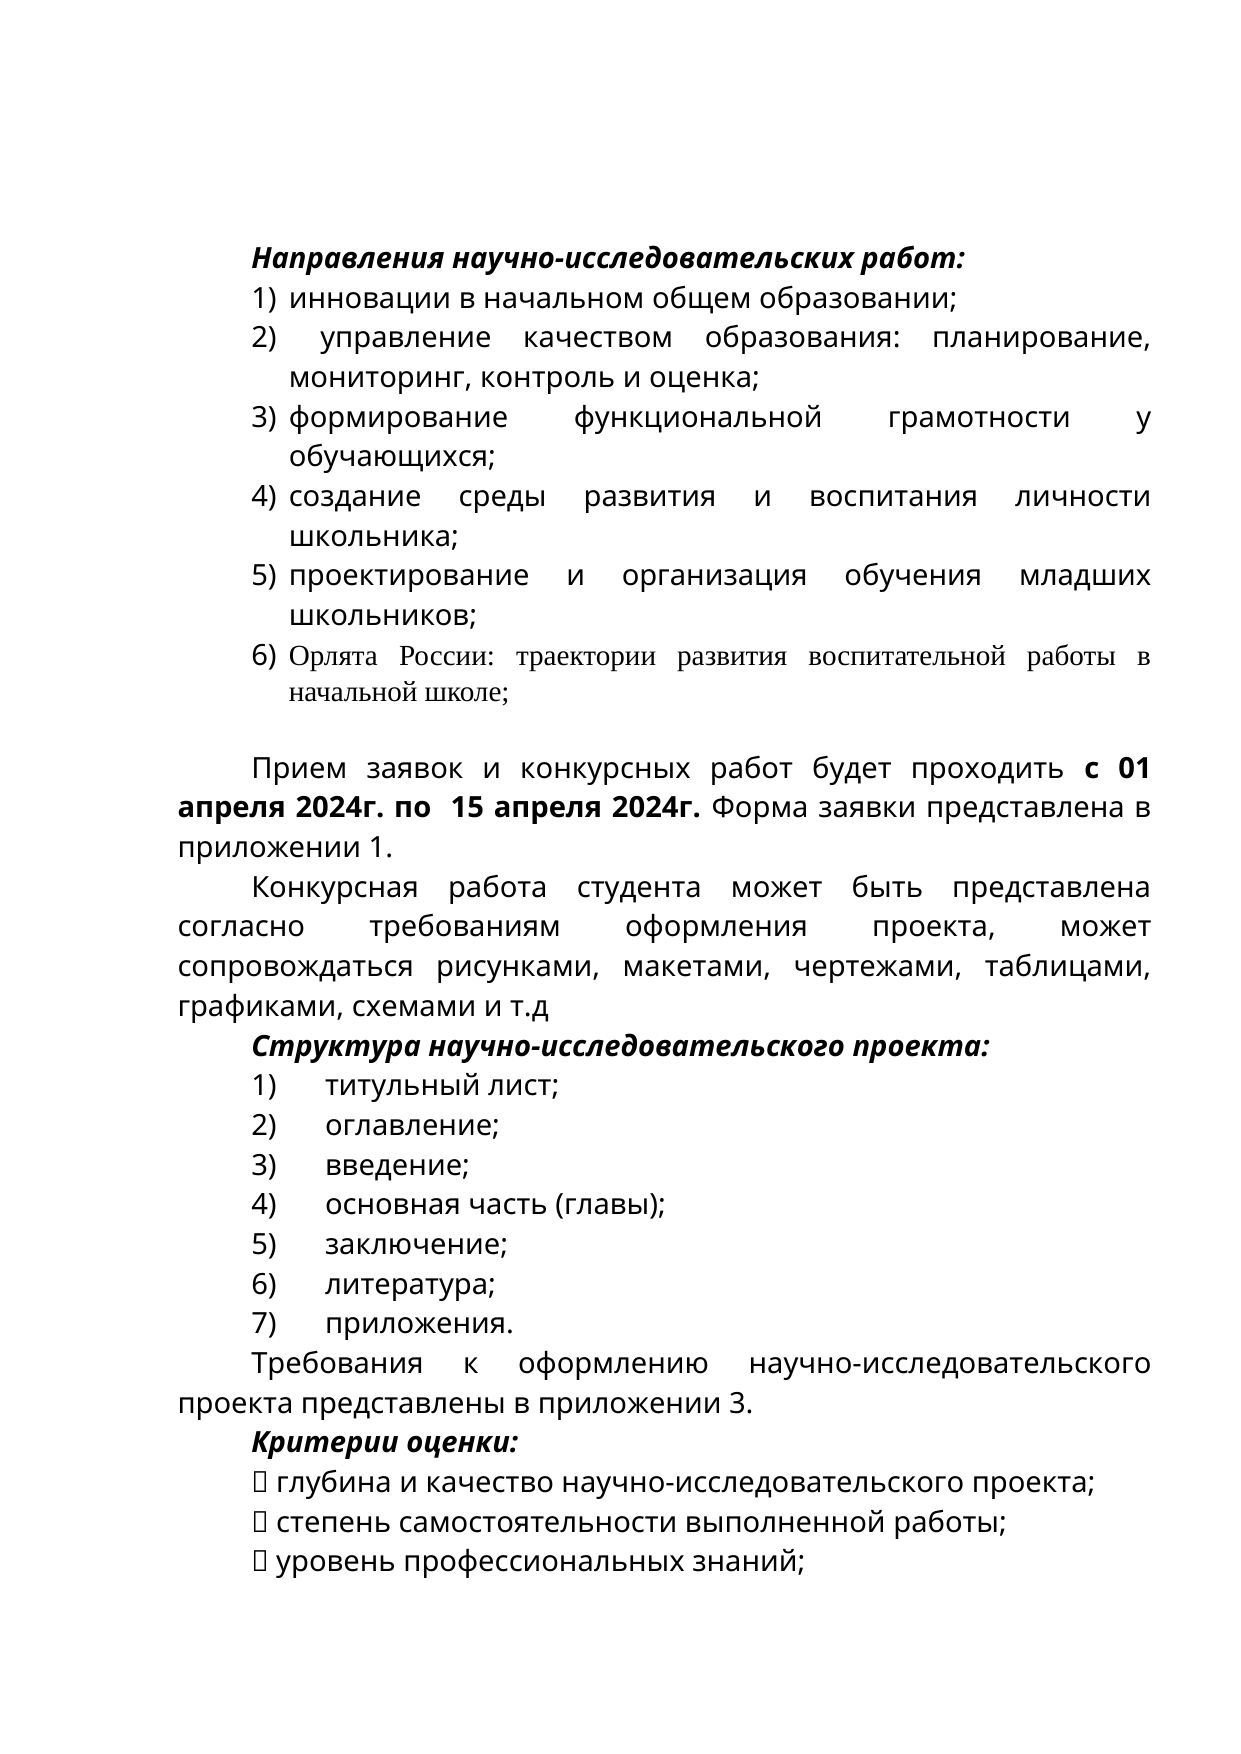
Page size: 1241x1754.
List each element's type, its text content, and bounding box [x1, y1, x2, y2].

list формирование функциональной грамотности у обучающихся; [251, 396, 1152, 475]
text  уровень профессиональных знаний; [177, 1541, 1152, 1580]
text  степень самостоятельности выполненной работы; [177, 1501, 1152, 1541]
list создание среды развития и воспитания личности школьника; [251, 475, 1152, 555]
text 6) литература; [177, 1263, 1152, 1303]
text Критерии оценки: [177, 1422, 1152, 1461]
list проектирование и организация обучения младших школьников; [251, 555, 1152, 634]
text Требования к оформлению научно-исследовательского проекта представлены в приложении 3. [177, 1342, 1152, 1422]
text Конкурсная работа студента может быть представлена согласно требованиям оформления проекта, может сопровождаться рисунками, макетами, чертежами, таблицами, графиками, схемами и т.д [177, 866, 1152, 1025]
text Структура научно-исследовательского проекта: [177, 1025, 1152, 1064]
text 3) введение; [177, 1144, 1152, 1183]
list инновации в начальном общем образовании; [251, 277, 1152, 317]
text 1) титульный лист; [177, 1064, 1152, 1104]
list управление качеством образования: планирование, мониторинг, контроль и оценка; [251, 317, 1152, 396]
text  глубина и качество научно-исследовательского проекта; [177, 1461, 1152, 1501]
text Прием заявок и конкурсных работ будет проходить с 01 апреля 2024г. по 15 апреля 2024г. Форма заявки представлена в приложении 1. [177, 747, 1152, 866]
text 4) основная часть (главы); [177, 1183, 1152, 1223]
text Направления научно-исследовательских работ: [177, 237, 1152, 277]
text 2) оглавление; [177, 1104, 1152, 1144]
list Орлята России: траектории развития воспитательной работы в начальной школе; [251, 634, 1152, 707]
text 5) заключение; [177, 1223, 1152, 1263]
text 7) приложения. [177, 1303, 1152, 1342]
